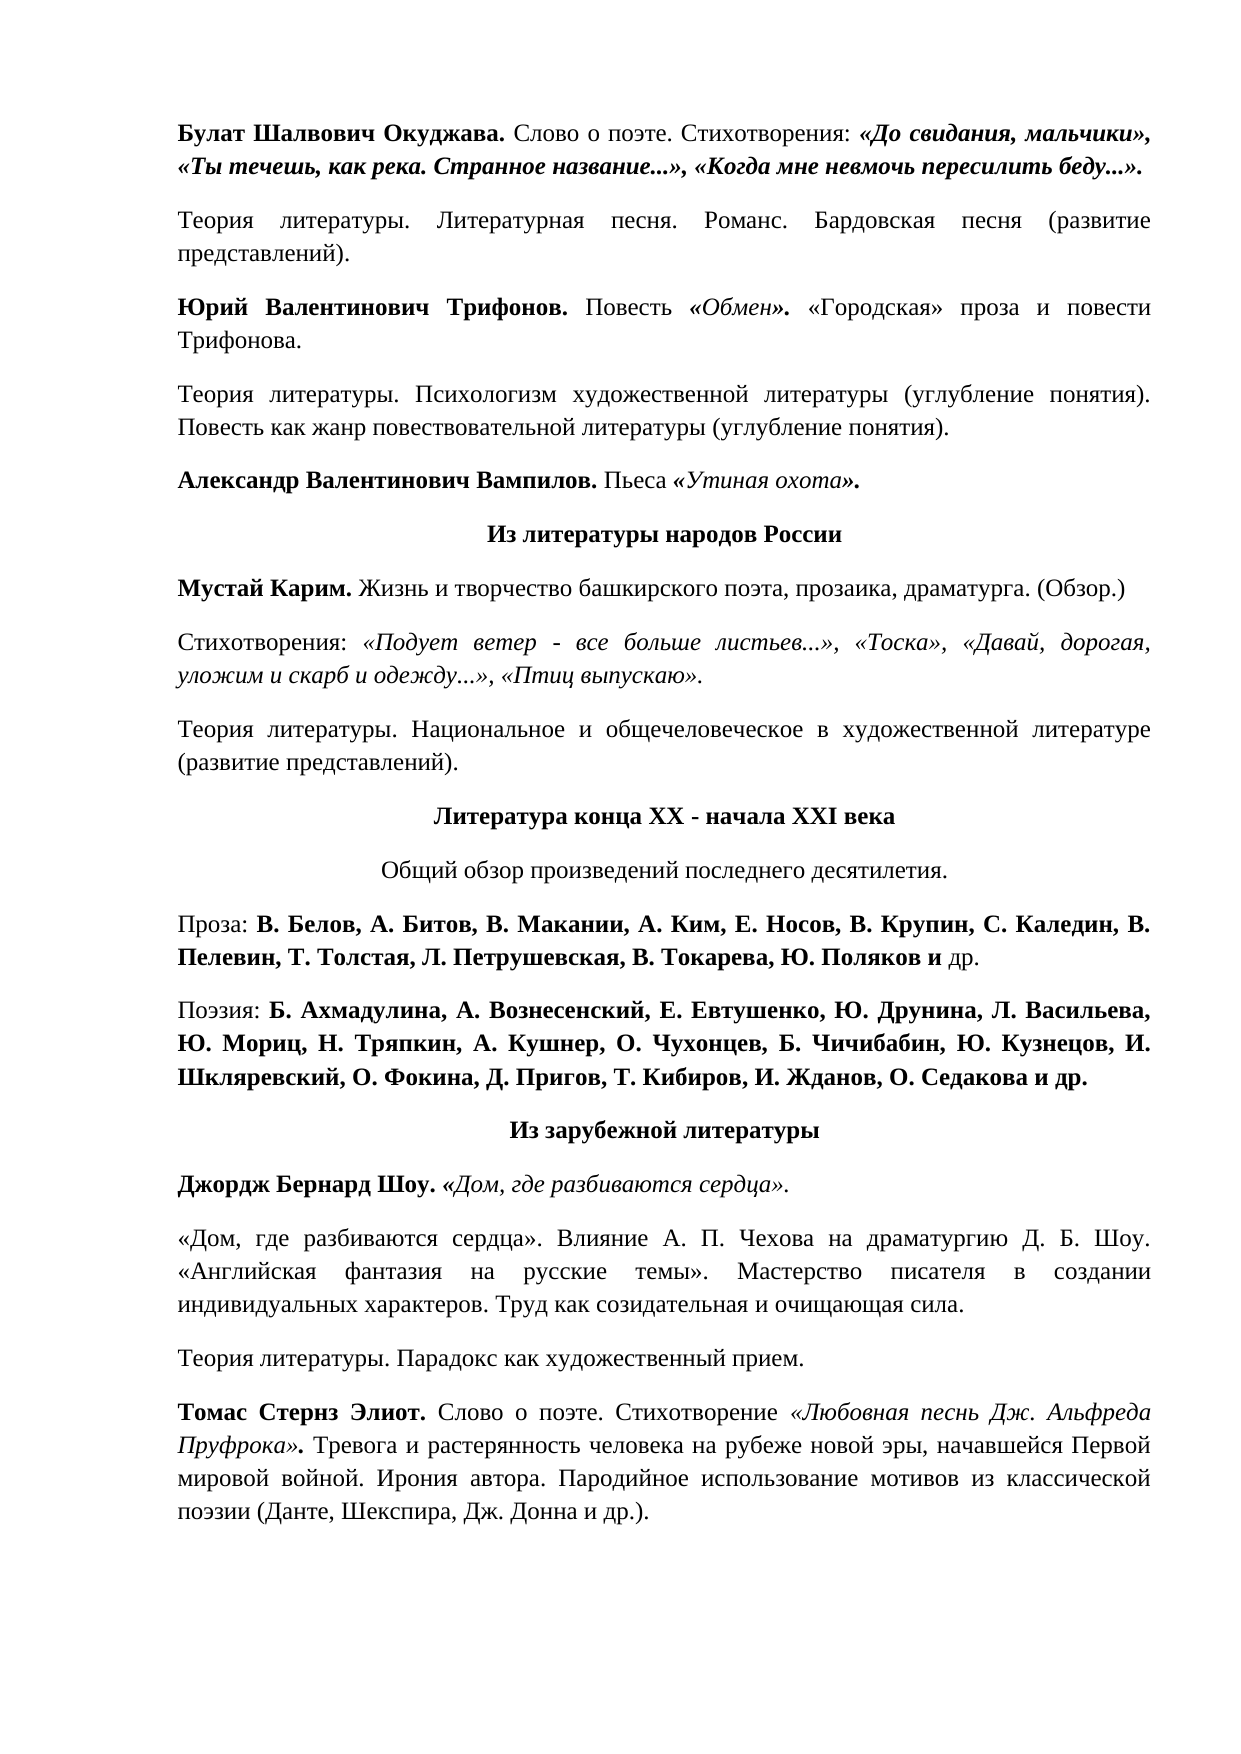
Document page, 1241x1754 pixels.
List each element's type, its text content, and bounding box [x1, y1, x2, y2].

text Литература конца XX - начала XXI века [177, 801, 1152, 830]
text Из зарубежной литературы [177, 1115, 1152, 1144]
text Булат Шалвович Окуджава. Слово о поэте. Стихотворения: «До свидания, мальчики», «Ты течешь, как река. Странное название...», «Когда мне невмочь пересилить беду...». [177, 118, 1152, 180]
text Теория литературы. Литературная песня. Романс. Бардовская песня (развитие представлений). [177, 205, 1152, 267]
text Теория литературы. Парадокс как художественный прием. [177, 1343, 1152, 1372]
text Проза: В. Белов, А. Битов, В. Макании, А. Ким, Е. Носов, В. Крупин, С. Каледин, В. Пелевин, Т. Толстая, Л. Петрушевская, В. Токарева, Ю. Поляков и др. [177, 909, 1152, 970]
text Из литературы народов России [177, 519, 1152, 548]
text Александр Валентинович Вампилов. Пьеса «Утиная охота». [177, 466, 1152, 494]
text «Дом, где разбиваются сердца». Влияние А. П. Чехова на драматургию Д. Б. Шоу. «Английская фантазия на русские темы». Мастерство писателя в создании индивидуальных характеров. Труд как созидательная и очищающая сила. [177, 1223, 1152, 1318]
text Джордж Бернард Шоу. «Дом, где разбиваются сердца». [177, 1169, 1152, 1198]
text Томас Стернз Элиот. Слово о поэте. Стихотворение «Любовная песнь Дж. Альфреда Пруфрока». Тревога и растерянность человека на рубеже новой эры, начавшейся Первой мировой войной. Ирония автора. Пародийное использование мотивов из классической поэзии (Данте, Шекспира, Дж. Донна и др.). [177, 1397, 1152, 1525]
text Юрий Валентинович Трифонов. Повесть «Обмен». «Городская» проза и повести Трифонова. [177, 292, 1152, 354]
text Теория литературы. Национальное и общечеловеческое в художественной литературе (развитие представлений). [177, 714, 1152, 776]
text Общий обзор произведений последнего десятилетия. [177, 855, 1152, 883]
text Стихотворения: «Подует ветер - все больше листьев...», «Тоска», «Давай, дорогая, уложим и скарб и одежду...», «Птиц выпускаю». [177, 627, 1152, 689]
text Поэзия: Б. Ахмадулина, А. Вознесенский, Е. Евтушенко, Ю. Друнина, Л. Васильева, Ю. Мориц, Н. Тряпкин, А. Кушнер, О. Чухонцев, Б. Чичибабин, Ю. Кузнецов, И. Шкляревский, О. Фокина, Д. Пригов, Т. Кибиров, И. Жданов, О. Седакова и др. [177, 996, 1152, 1090]
text Мустай Карим. Жизнь и творчество башкирского поэта, прозаика, драматурга. (Обзор.) [177, 573, 1152, 602]
text Теория литературы. Психологизм художественной литературы (углубление понятия). Повесть как жанр повествовательной литературы (углубление понятия). [177, 379, 1152, 441]
